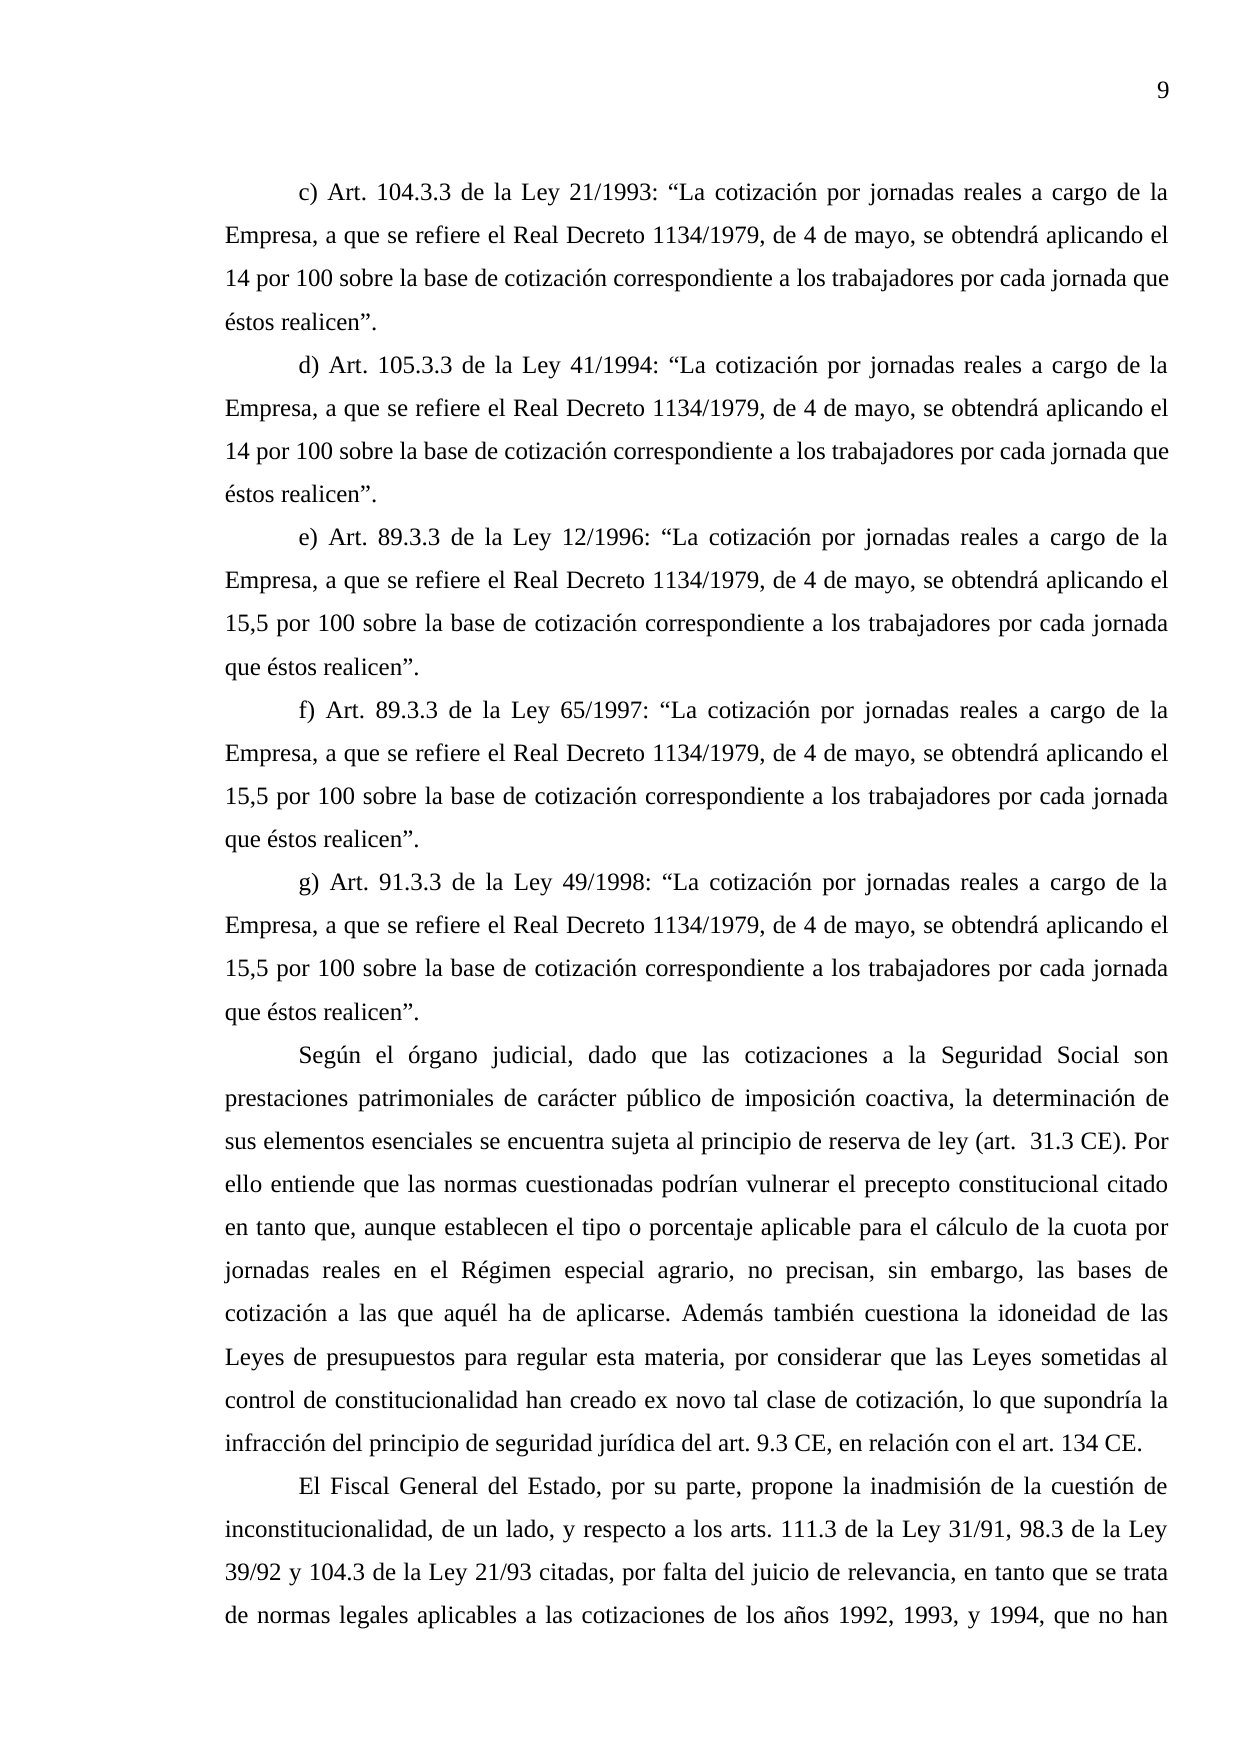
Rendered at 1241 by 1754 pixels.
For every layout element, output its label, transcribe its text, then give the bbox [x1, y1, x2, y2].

text e) Art. 89.3.3 de la Ley 12/1996: “La cotización por jornadas reales a cargo de la Empresa, a que se refiere el Real Decreto 1134/1979, de 4 de mayo, se obtendrá aplicando el 15,5 por 100 sobre la base de cotización correspondiente a los trabajadores por cada jornada que éstos realicen”. [224, 522, 1169, 680]
text Según el órgano judicial, dado que las cotizaciones a la Seguridad Social son prestaciones patrimoniales de carácter público de imposición coactiva, la determinación de sus elementos esenciales se encuentra sujeta al principio de reserva de ley (art. 31.3 CE). Por ello entiende que las normas cuestionadas podrían vulnerar el precepto constitucional citado en tanto que, aunque establecen el tipo o porcentaje aplicable para el cálculo de la cuota por jornadas reales en el Régimen especial agrario, no precisan, sin embargo, las bases de cotización a las que aquél ha de aplicarse. Además también cuestiona la idoneidad de las Leyes de presupuestos para regular esta materia, por considerar que las Leyes sometidas al control de constitucionalidad han creado ex novo tal clase de cotización, lo que supondría la infracción del principio de seguridad jurídica del art. 9.3 CE, en relación con el art. 134 CE. [224, 1040, 1169, 1457]
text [224, 1471, 1169, 1629]
text f) Art. 89.3.3 de la Ley 65/1997: “La cotización por jornadas reales a cargo de la Empresa, a que se refiere el Real Decreto 1134/1979, de 4 de mayo, se obtendrá aplicando el 15,5 por 100 sobre la base de cotización correspondiente a los trabajadores por cada jornada que éstos realicen”. [224, 695, 1169, 853]
text c) Art. 104.3.3 de la Ley 21/1993: “La cotización por jornadas reales a cargo de la Empresa, a que se refiere el Real Decreto 1134/1979, de 4 de mayo, se obtendrá aplicando el 14 por 100 sobre la base de cotización correspondiente a los trabajadores por cada jornada que éstos realicen”. [224, 177, 1169, 335]
text g) Art. 91.3.3 de la Ley 49/1998: “La cotización por jornadas reales a cargo de la Empresa, a que se refiere el Real Decreto 1134/1979, de 4 de mayo, se obtendrá aplicando el 15,5 por 100 sobre la base de cotización correspondiente a los trabajadores por cada jornada que éstos realicen”. [224, 867, 1169, 1025]
text d) Art. 105.3.3 de la Ley 41/1994: “La cotización por jornadas reales a cargo de la Empresa, a que se refiere el Real Decreto 1134/1979, de 4 de mayo, se obtendrá aplicando el 14 por 100 sobre la base de cotización correspondiente a los trabajadores por cada jornada que éstos realicen”. [224, 350, 1169, 508]
